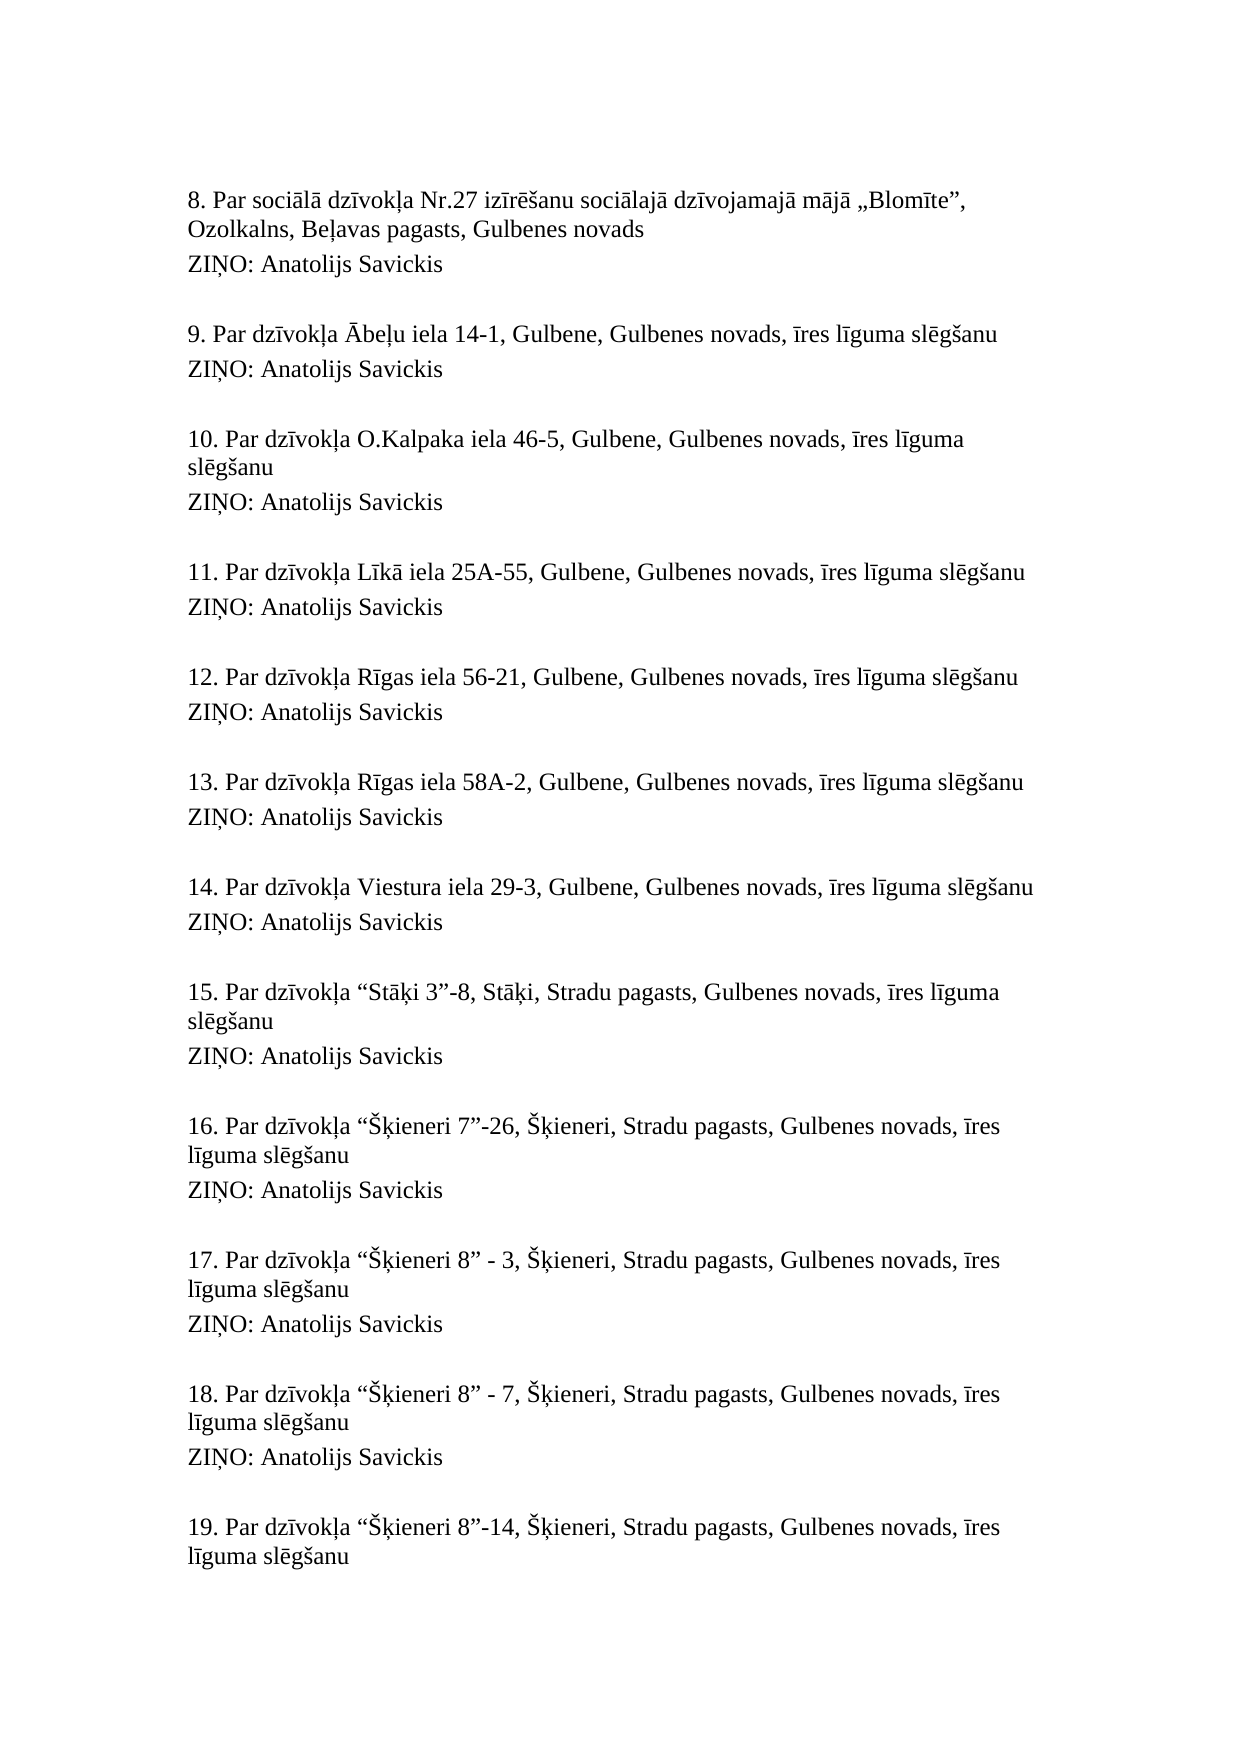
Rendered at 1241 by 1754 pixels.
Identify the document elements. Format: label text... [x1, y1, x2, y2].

text ZIŅO: Anatolijs Savickis [187, 802, 1053, 831]
text 14. Par dzīvokļa Viestura iela 29-3, Gulbene, Gulbenes novads, īres līguma slēgšanu [187, 872, 1053, 901]
text ZIŅO: Anatolijs Savickis [187, 354, 1053, 382]
text ZIŅO: Anatolijs Savickis [187, 697, 1053, 726]
text ZIŅO: Anatolijs Savickis [187, 1175, 1053, 1204]
text ZIŅO: Anatolijs Savickis [187, 1309, 1053, 1337]
text 10. Par dzīvokļa O.Kalpaka iela 46-5, Gulbene, Gulbenes novads, īres līguma slēgšanu [187, 424, 1053, 481]
text 8. Par sociālā dzīvokļa Nr.27 izīrēšanu sociālajā dzīvojamajā mājā „Blomīte”, Ozolkalns, Beļavas pagasts, Gulbenes novads [187, 185, 1053, 242]
text 15. Par dzīvokļa “Stāķi 3”-8, Stāķi, Stradu pagasts, Gulbenes novads, īres līguma slēgšanu [187, 977, 1053, 1035]
text ZIŅO: Anatolijs Savickis [187, 487, 1053, 516]
text ZIŅO: Anatolijs Savickis [187, 1442, 1053, 1471]
text 19. Par dzīvokļa “Šķieneri 8”-14, Šķieneri, Stradu pagasts, Gulbenes novads, īres līguma slēgšanu [187, 1512, 1053, 1570]
text ZIŅO: Anatolijs Savickis [187, 249, 1053, 277]
text ZIŅO: Anatolijs Savickis [187, 592, 1053, 621]
text 9. Par dzīvokļa Ābeļu iela 14-1, Gulbene, Gulbenes novads, īres līguma slēgšanu [187, 319, 1053, 347]
text 18. Par dzīvokļa “Šķieneri 8” - 7, Šķieneri, Stradu pagasts, Gulbenes novads, īres līguma slēgšanu [187, 1379, 1053, 1436]
text 12. Par dzīvokļa Rīgas iela 56-21, Gulbene, Gulbenes novads, īres līguma slēgšanu [187, 662, 1053, 691]
text ZIŅO: Anatolijs Savickis [187, 907, 1053, 936]
text 16. Par dzīvokļa “Šķieneri 7”-26, Šķieneri, Stradu pagasts, Gulbenes novads, īres līguma slēgšanu [187, 1111, 1053, 1169]
text 11. Par dzīvokļa Līkā iela 25A-55, Gulbene, Gulbenes novads, īres līguma slēgšanu [187, 557, 1053, 586]
text 17. Par dzīvokļa “Šķieneri 8” - 3, Šķieneri, Stradu pagasts, Gulbenes novads, īres līguma slēgšanu [187, 1245, 1053, 1302]
text 13. Par dzīvokļa Rīgas iela 58A-2, Gulbene, Gulbenes novads, īres līguma slēgšanu [187, 767, 1053, 796]
text ZIŅO: Anatolijs Savickis [187, 1041, 1053, 1070]
